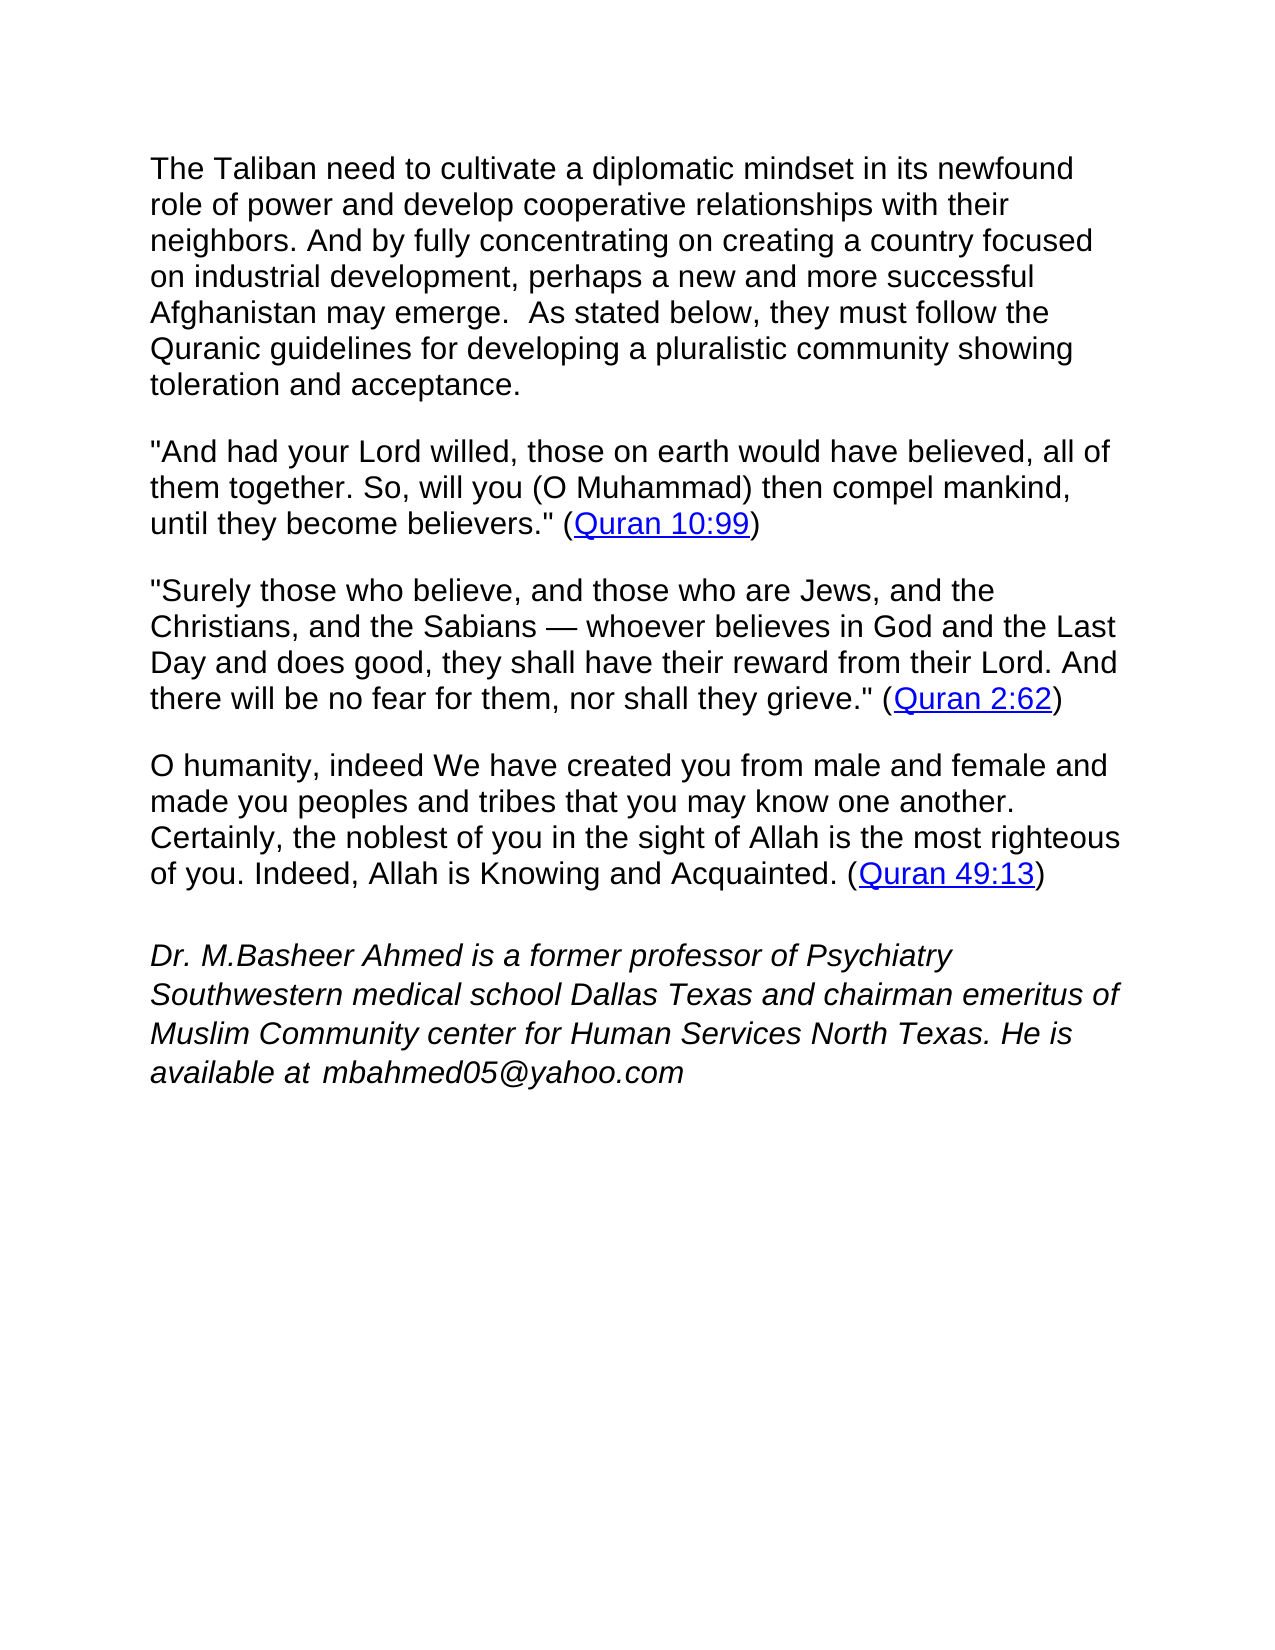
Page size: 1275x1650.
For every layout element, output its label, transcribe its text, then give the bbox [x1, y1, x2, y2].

text O humanity, indeed We have created you from male and female and made you peoples and tribes that you may know one another. Certainly, the noblest of you in the sight of Allah is the most righteous of you. Indeed, Allah is Knowing and Acquainted. (Quran 49:13) [150, 747, 1125, 891]
text Dr. M.Basheer Ahmed is a former professor of Psychiatry Southwestern medical school Dallas Texas and chairman emeritus of Muslim Community center for Human Services North Texas. He is available at mbahmed05@yahoo.com [150, 937, 1125, 1090]
text "And had your Lord willed, those on earth would have believed, all of them together. So, will you (O Muhammad) then compel mankind, until they become believers." (Quran 10:99) [150, 433, 1125, 541]
text The Taliban need to cultivate a diplomatic mindset in its newfound role of power and develop cooperative relationships with their neighbors. And by fully concentrating on creating a country focused on industrial development, perhaps a new and more successful Afghanistan may emerge. As stated below, they must follow the Quranic guidelines for developing a pluralistic community showing toleration and acceptance. [150, 150, 1125, 402]
text "Surely those who believe, and those who are Jews, and the Christians, and the Sabians — whoever believes in God and the Last Day and does good, they shall have their reward from their Lord. And there will be no fear for them, nor shall they grieve." (Quran 2:62) [150, 572, 1125, 716]
